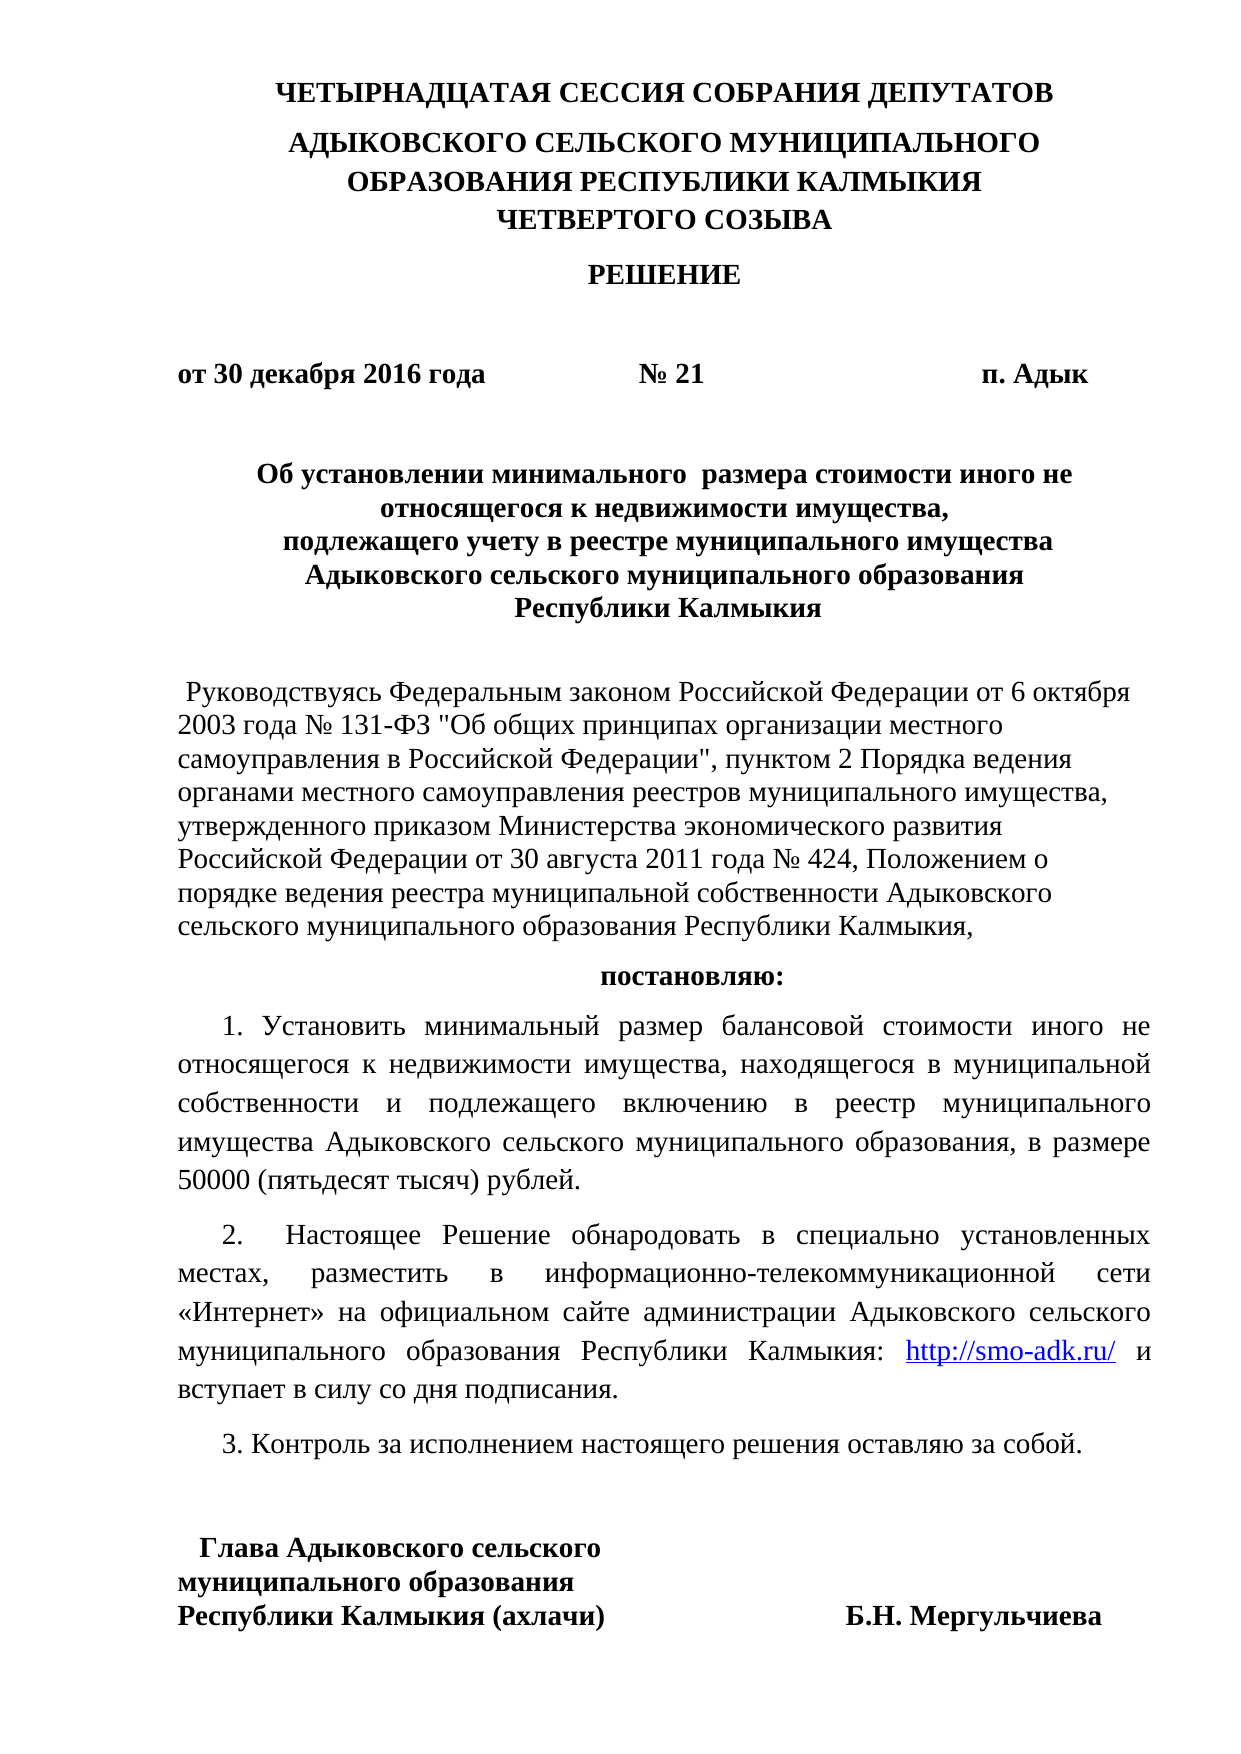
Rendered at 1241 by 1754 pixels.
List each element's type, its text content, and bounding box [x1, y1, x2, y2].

text ЧЕТЫРНАДЦАТАЯ СЕССИЯ СОБРАНИЯ ДЕПУТАТОВ [177, 75, 1152, 109]
text постановляю: [177, 958, 1152, 992]
text 3. Контроль за исполнением настоящего решения оставляю за собой. [177, 1426, 1152, 1459]
list Адыковского сельского муниципального образования [177, 557, 1152, 590]
list 1. Установить минимальный размер балансовой стоимости иного не относящегося к недвижимости имущества, находящегося в муниципальной собственности и подлежащего включению в реестр муниципального имущества Адыковского сельского муниципального образования, в размере 50000 (пятьдесят тысяч) рублей. [177, 1008, 1152, 1196]
text Глава Адыковского сельского [177, 1531, 1152, 1564]
text АДЫКОВСКОГО СЕЛЬСКОГО МУНИЦИПАЛЬНОГО ОБРАЗОВАНИЯ РЕСПУБЛИКИ КАЛМЫКИЯ [177, 125, 1152, 197]
text ЧЕТВЕРТОГО СОЗЫВА [177, 202, 1152, 236]
text от 30 декабря 2016 года № 21 п. Адык [177, 357, 1152, 390]
list Руководствуясь Федеральным законом Российской Федерации от 6 октября 2003 года № 131-ФЗ "Об общих принципах организации местного самоуправления в Российской Федерации", пунктом 2 Порядка ведения органами местного самоуправления реестров муниципального имущества, утвержденного приказом Министерства экономического развития Российской Федерации от 30 августа 2011 года № 424, Положением о порядке ведения реестра муниципальной собственности Адыковского сельского муниципального образования Республики Калмыкия, [177, 674, 1152, 942]
text РЕШЕНИЕ [177, 257, 1152, 291]
text муниципального образования [177, 1564, 1152, 1598]
list Республики Калмыкия [177, 590, 1152, 624]
text Республики Калмыкия (ахлачи) Б.Н. Мергульчиева [177, 1598, 1152, 1631]
text 2. Настоящее Решение обнародовать в специально установленных местах, разместить в информационно-телекоммуникационной сети «Интернет» на официальном сайте администрации Адыковского сельского муниципального образования Республики Калмыкия: http://smo-adk.ru/ и вступает в силу со дня подписания. [177, 1217, 1152, 1405]
list Об установлении минимального размера стоимости иного не относящегося к недвижимости имущества, [177, 456, 1152, 523]
list подлежащего учету в реестре муниципального имущества [177, 523, 1152, 557]
